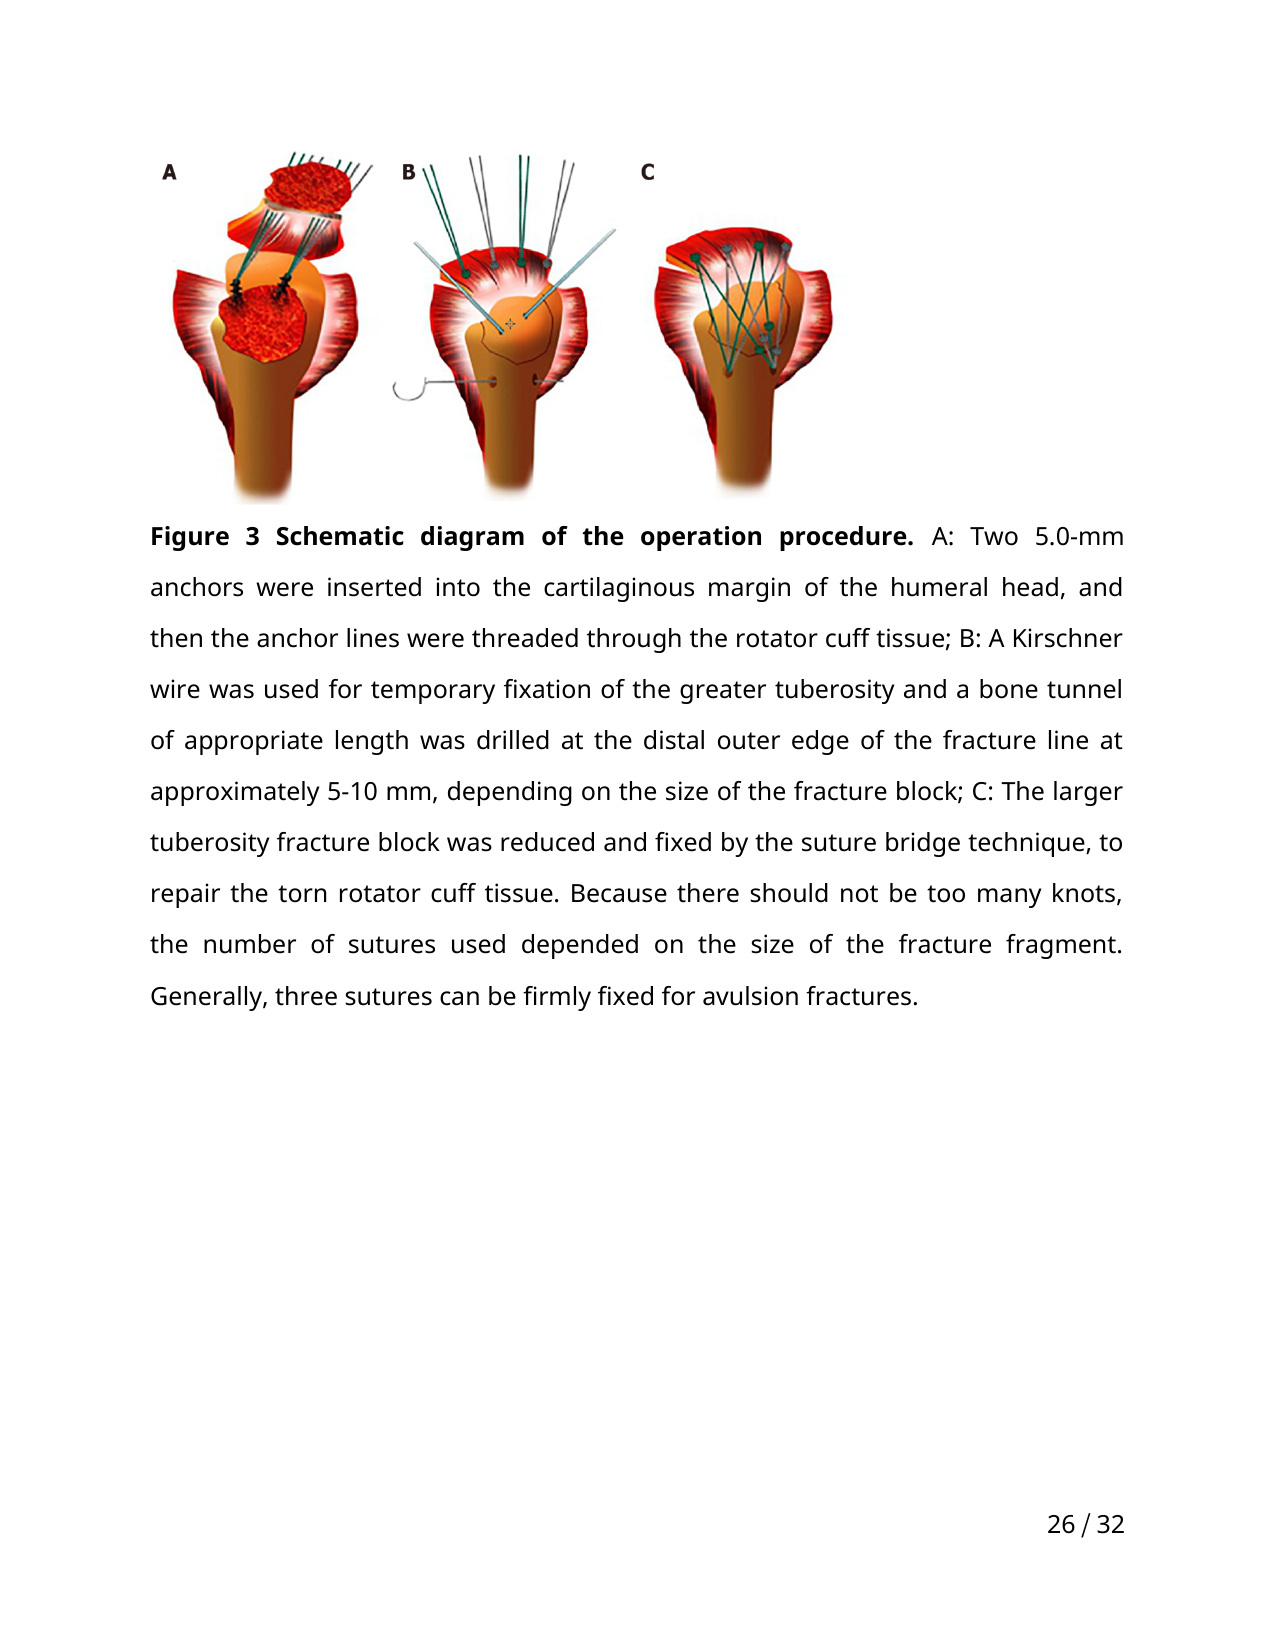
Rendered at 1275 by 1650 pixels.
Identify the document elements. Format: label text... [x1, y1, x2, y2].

text Figure 3 Schematic diagram of the operation procedure. A: Two 5.0-mm anchors were inserted into the cartilaginous margin of the humeral head, and then the anchor lines were threaded through the rotator cuff tissue; B: A Kirschner wire was used for temporary fixation of the greater tuberosity and a bone tunnel of appropriate length was drilled at the distal outer edge of the fracture line at approximately 5-10 mm, depending on the size of the fracture block; C: The larger tuberosity fracture block was reduced and fixed by the suture bridge technique, to repair the torn rotator cuff tissue. Because there should not be too many knots, the number of sutures used depended on the size of the fracture fragment. Generally, three sutures can be firmly fixed for avulsion fractures. [150, 519, 1125, 1012]
picture [150, 150, 862, 505]
